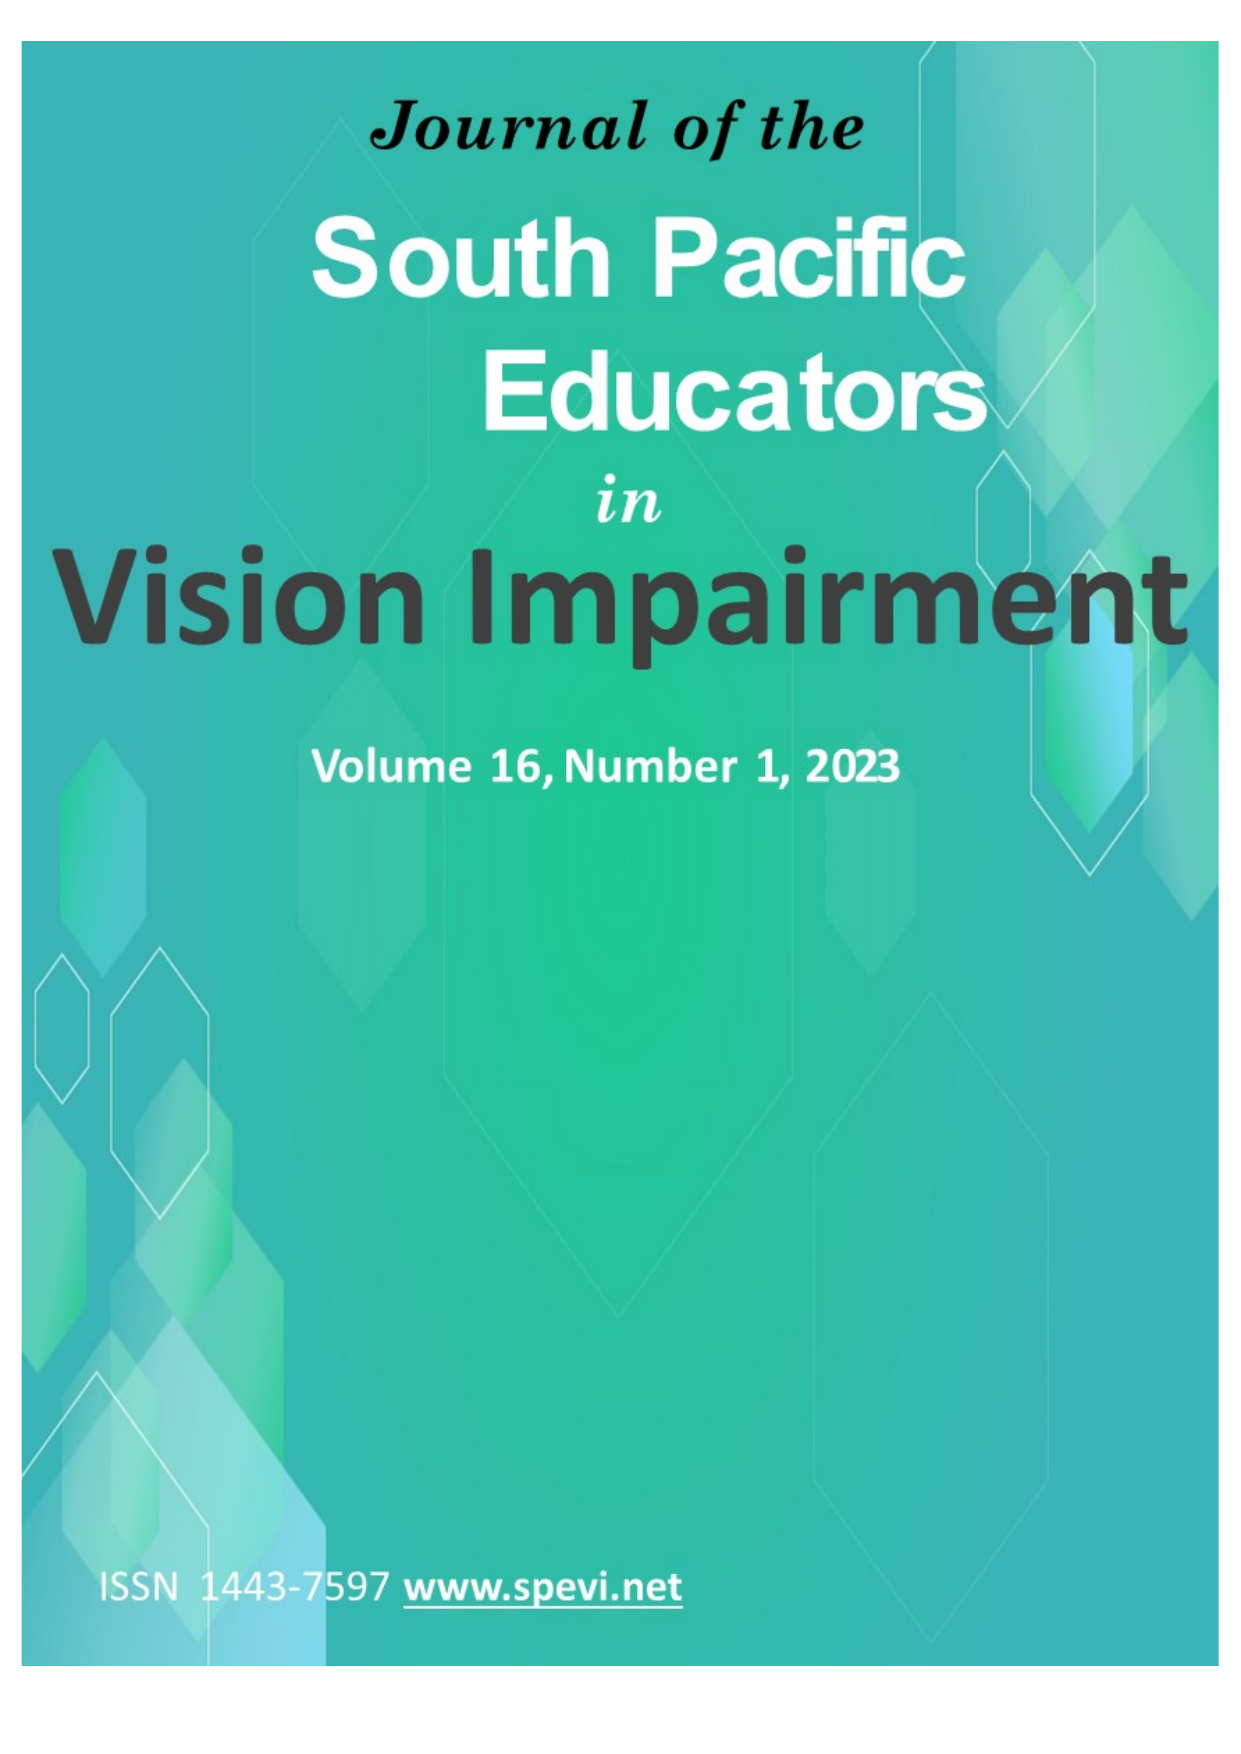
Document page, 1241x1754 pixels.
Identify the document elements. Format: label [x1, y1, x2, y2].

picture [21, 41, 1219, 1666]
